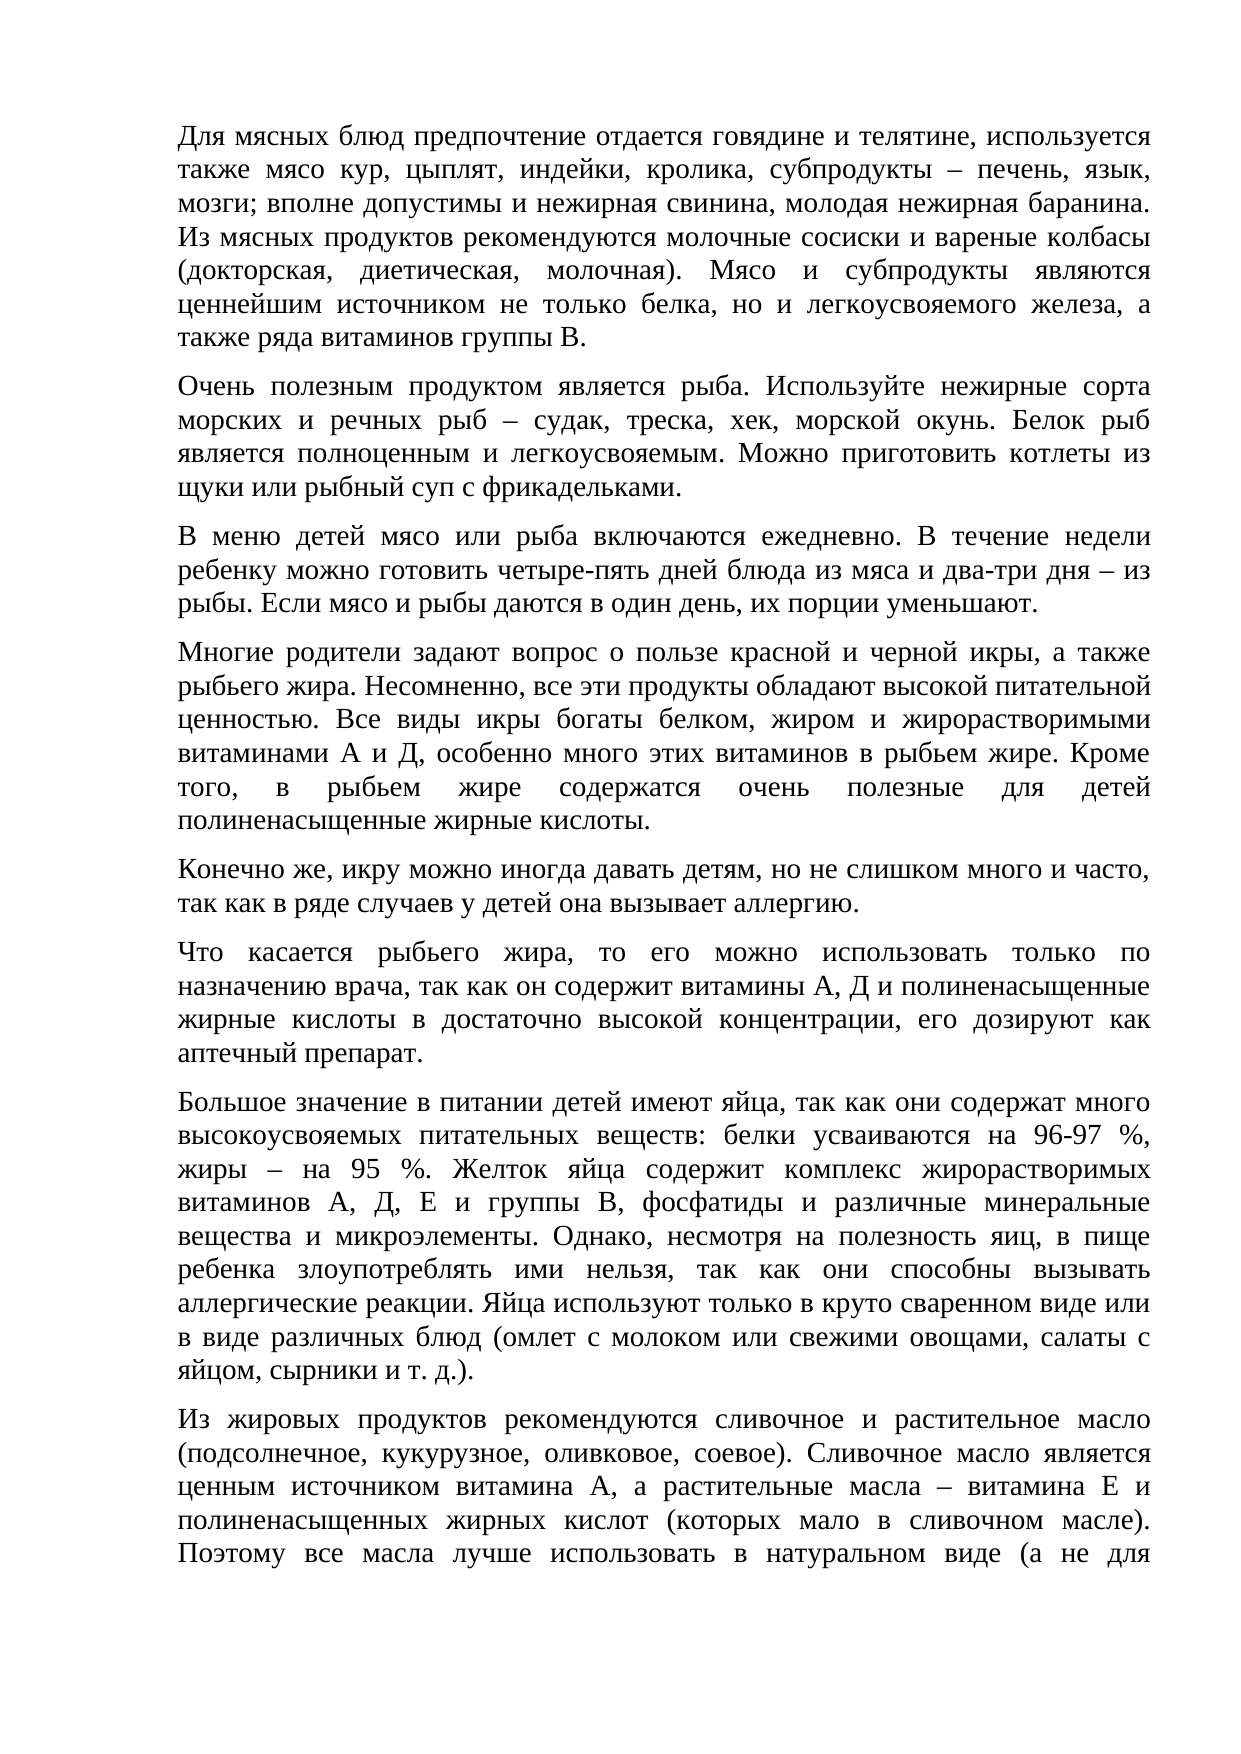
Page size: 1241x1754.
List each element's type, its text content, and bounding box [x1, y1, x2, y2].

text Многие родители задают вопрос о пользе красной и черной икры, а также рыбьего жира. Несомненно, все эти продукты обладают высокой питательной ценностью. Все виды икры богаты белком, жиром и жирорастворимыми витаминами А и Д, особенно много этих витаминов в рыбьем жире. Кроме того, в рыбьем жире содержатся очень полезные для детей полиненасыщенные жирные кислоты. [177, 634, 1152, 836]
text Что касается рыбьего жира, то его можно использовать только по назначению врача, так как он содержит витамины А, Д и полиненасыщенные жирные кислоты в достаточно высокой концентрации, его дозируют как аптечный препарат. [177, 934, 1152, 1068]
text Конечно же, икру можно иногда давать детям, но не слишком много и часто, так как в ряде случаев у детей она вызывает аллергию. [177, 851, 1152, 918]
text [177, 1401, 1152, 1569]
text В меню детей мясо или рыба включаются ежедневно. В течение недели ребенку можно готовить четыре-пять дней блюда из мяса и два-три дня – из рыбы. Если мясо и рыбы даются в один день, их порции уменьшают. [177, 518, 1152, 619]
text Для мясных блюд предпочтение отдается говядине и телятине, используется также мясо кур, цыплят, индейки, кролика, субпродукты – печень, язык, мозги; вполне допустимы и нежирная свинина, молодая нежирная баранина. Из мясных продуктов рекомендуются молочные сосиски и вареные колбасы (докторская, диетическая, молочная). Мясо и субпродукты являются ценнейшим источником не только белка, но и легкоусвояемого железа, а также ряда витаминов группы В. [177, 118, 1152, 353]
text Большое значение в питании детей имеют яйца, так как они содержат много высокоусвояемых питательных веществ: белки усваиваются на 96-97 %, жиры – на 95 %. Желток яйца содержит комплекс жирорастворимых витаминов А, Д, Е и группы В, фосфатиды и различные минеральные вещества и микроэлементы. Однако, несмотря на полезность яиц, в пище ребенка злоупотреблять ими нельзя, так как они способны вызывать аллергические реакции. Яйца используют только в круто сваренном виде или в виде различных блюд (омлет с молоком или свежими овощами, салаты с яйцом, сырники и т. д.). [177, 1084, 1152, 1386]
text Очень полезным продуктом является рыба. Используйте нежирные сорта морских и речных рыб – судак, треска, хек, морской окунь. Белок рыб является полноценным и легкоусвояемым. Можно приготовить котлеты из щуки или рыбный суп с фрикадельками. [177, 368, 1152, 503]
